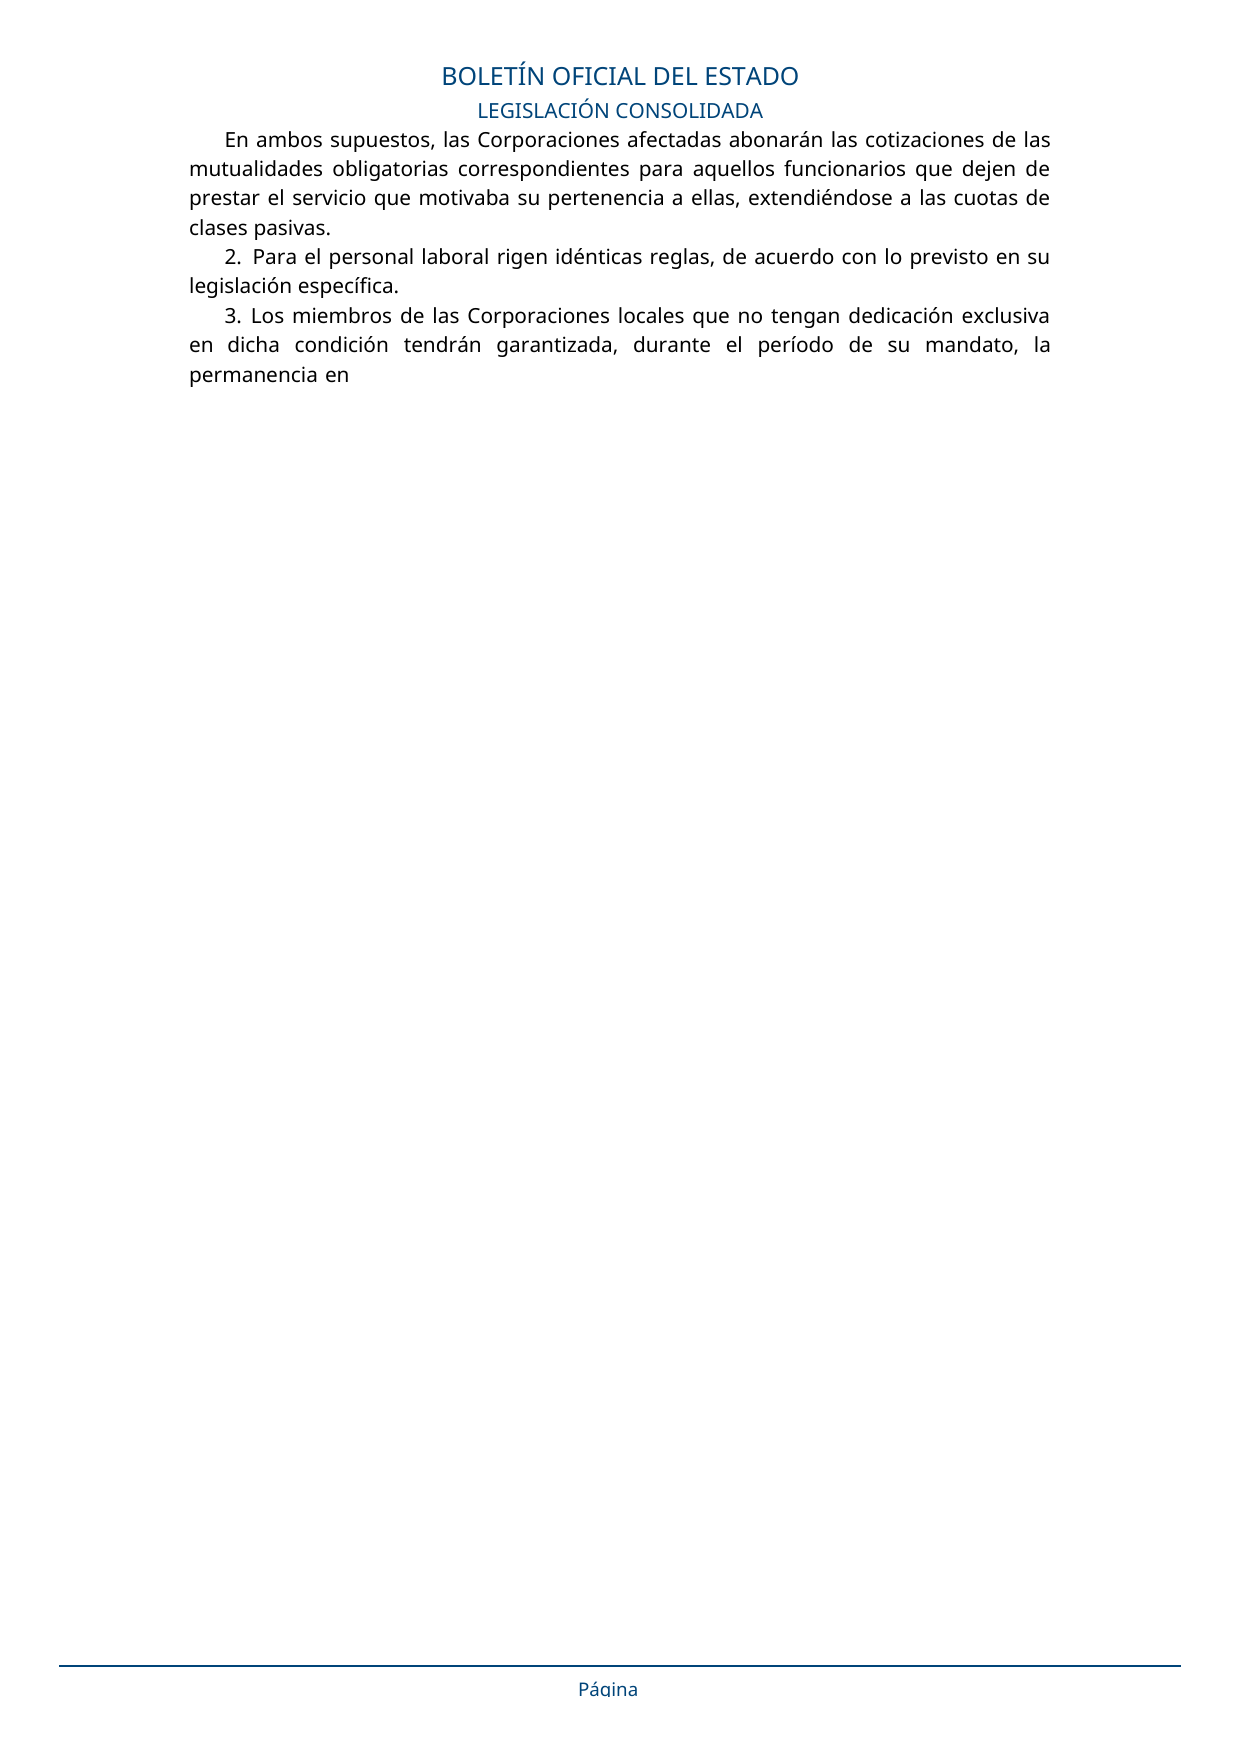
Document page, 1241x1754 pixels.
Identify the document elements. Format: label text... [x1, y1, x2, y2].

list Los miembros de las Corporaciones locales que no tengan dedicación exclusiva en dicha condición tendrán garantizada, durante el período de su mandato, la permanencia en [189, 301, 1051, 388]
list Para el personal laboral rigen idénticas reglas, de acuerdo con lo previsto en su legislación específica. [189, 242, 1051, 300]
text En ambos supuestos, las Corporaciones afectadas abonarán las cotizaciones de las mutualidades obligatorias correspondientes para aquellos funcionarios que dejen de prestar el servicio que motivaba su pertenencia a ellas, extendiéndose a las cuotas de clases pasivas. [189, 125, 1051, 241]
